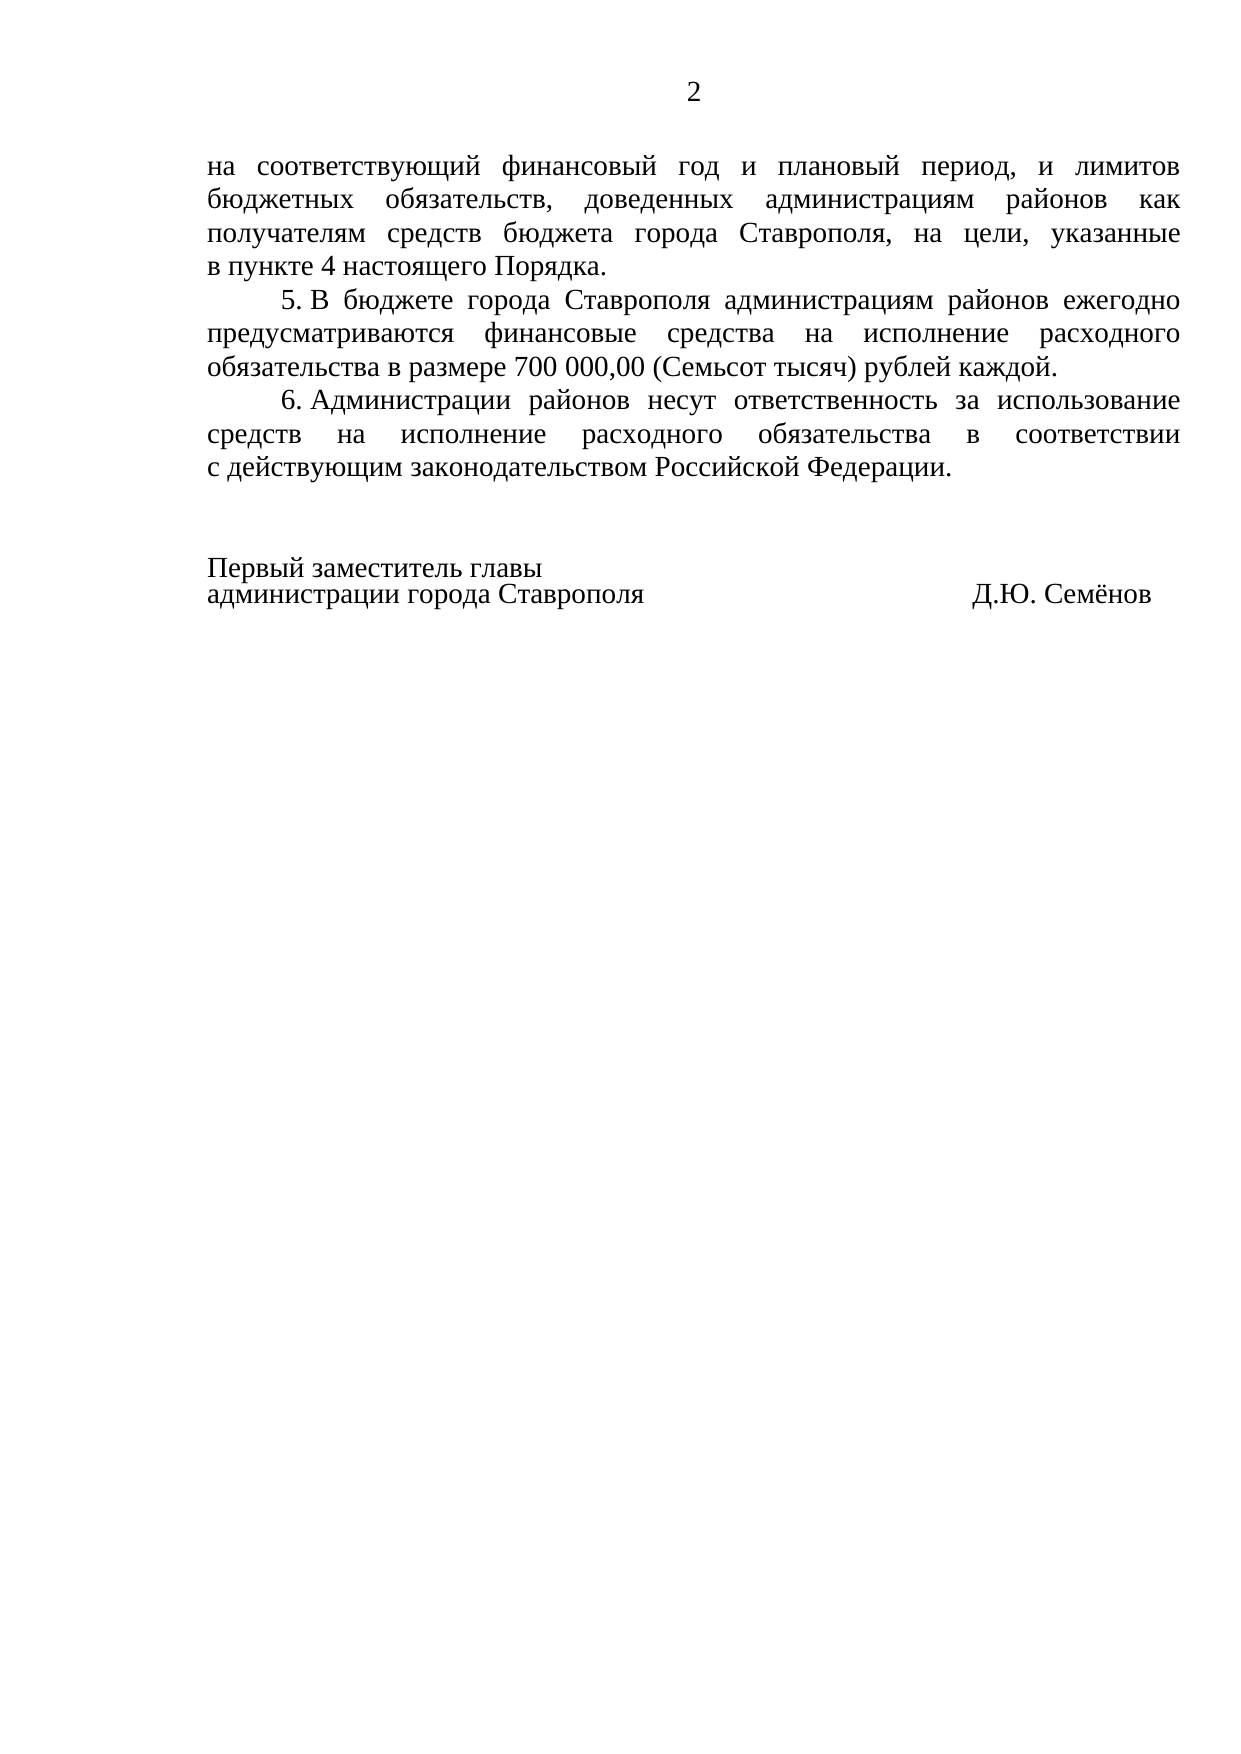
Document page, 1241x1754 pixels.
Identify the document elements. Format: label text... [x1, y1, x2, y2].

text администрации города Ставрополя Д.Ю. Семёнов [989, 584, 1181, 609]
text 6. Администрации районов несут ответственность за использование средств на исполнение расходного обязательства в соответствии с действующим законодательством Российской Федерации. [207, 382, 1181, 483]
text 5. В бюджете города Ставрополя администрациям районов ежегодно предусматриваются финансовые средства на исполнение расходного обязательства в размере 700 000,00 (Семьсот тысяч) рублей каждой. [207, 282, 1181, 382]
text Первый заместитель главы [207, 550, 1181, 584]
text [207, 148, 1181, 282]
text администрации города Ставрополя Д.Ю. Семёнов [207, 584, 979, 609]
